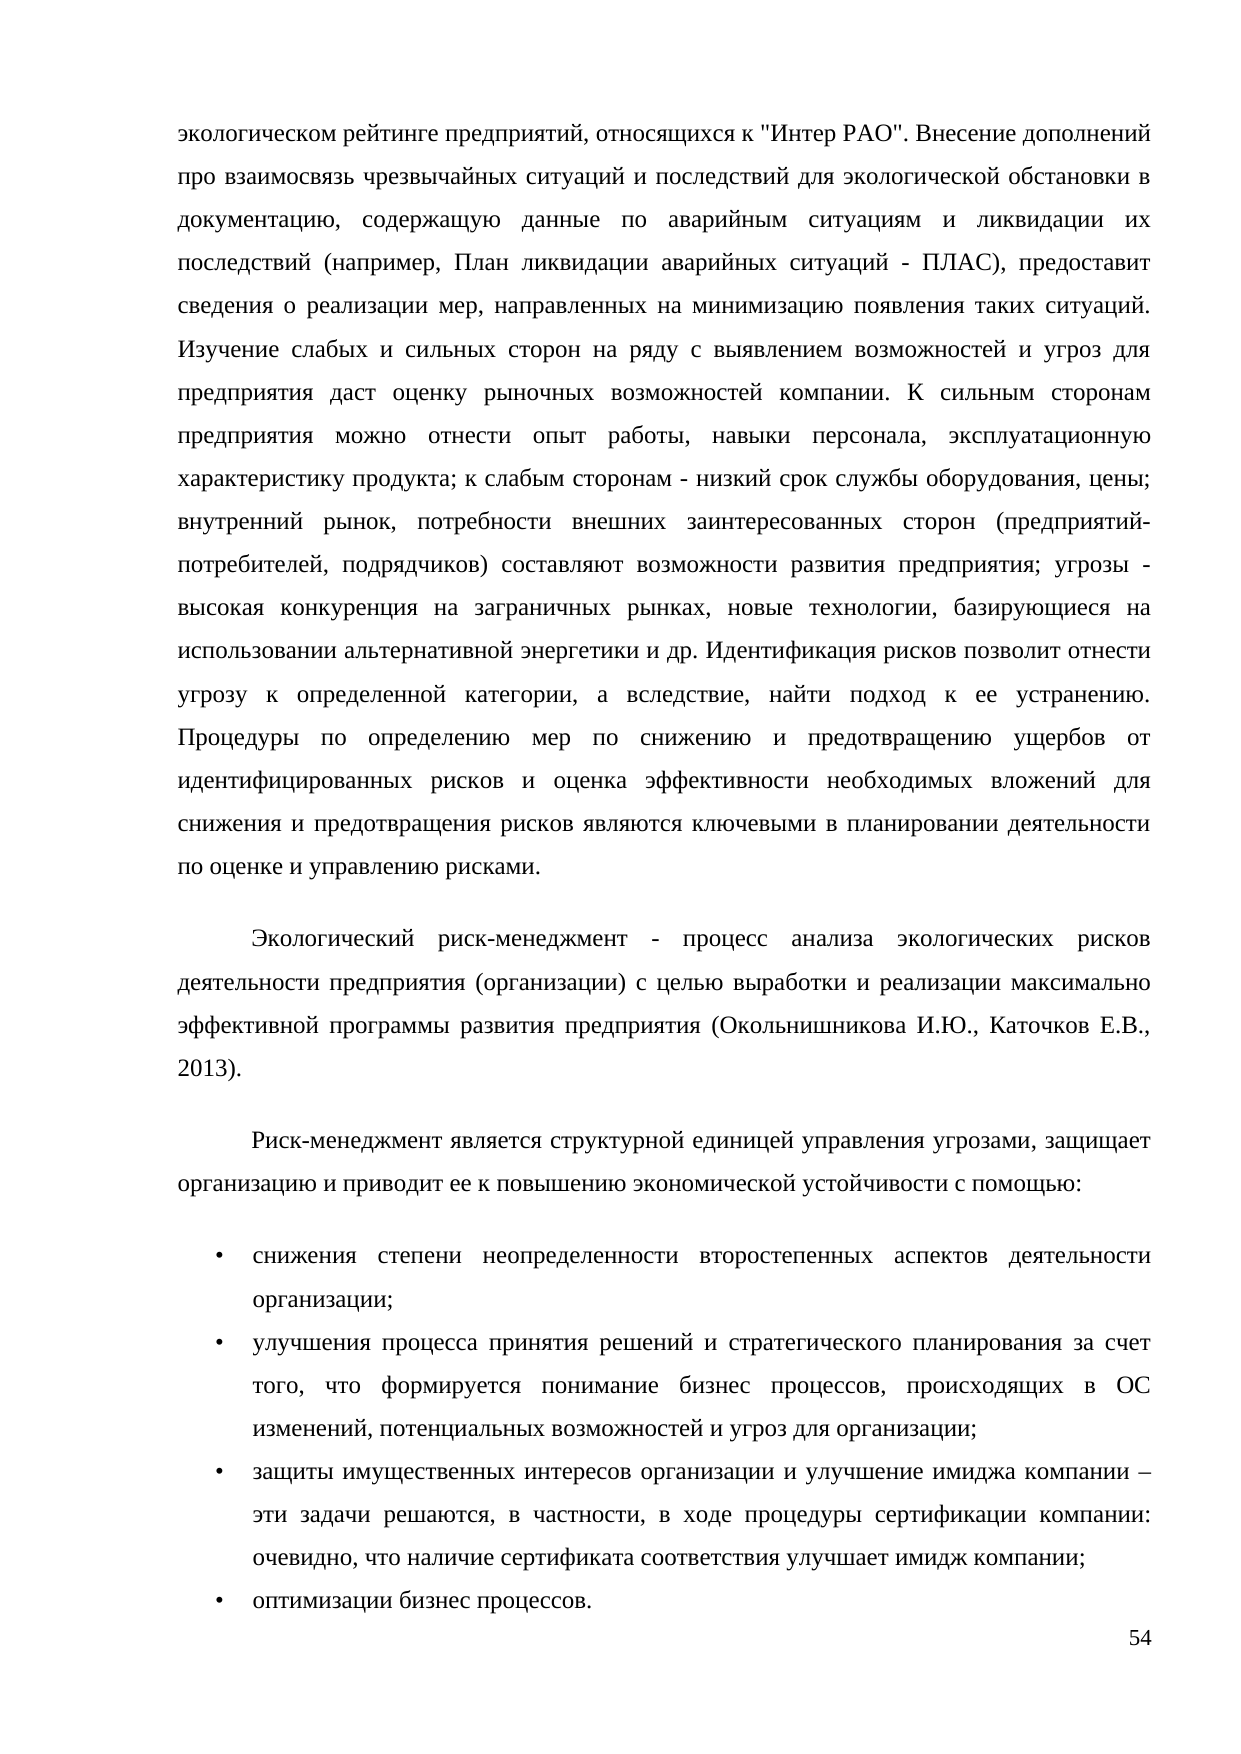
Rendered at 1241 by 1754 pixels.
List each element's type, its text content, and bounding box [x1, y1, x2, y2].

list снижения степени неопределенности второстепенных аспектов деятельности организации; [215, 1241, 1152, 1312]
text Риск-менеджмент является структурной единицей управления угрозами, защищает организацию и приводит ее к повышению экономической устойчивости с помощью: [177, 1125, 1152, 1197]
list оптимизации бизнес процессов. [215, 1586, 1152, 1614]
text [177, 118, 1152, 880]
text Экологический риск-менеджмент - процесс анализа экологических рисков деятельности предприятия (организации) с целью выработки и реализации максимально эффективной программы развития предприятия (Окольнишникова И.Ю., Каточков Е.В., 2013). [177, 923, 1152, 1082]
list улучшения процесса принятия решений и стратегического планирования за счет того, что формируется понимание бизнес процессов, происходящих в ОС изменений, потенциальных возможностей и угроз для организации; [215, 1327, 1152, 1442]
list защиты имущественных интересов организации и улучшение имиджа компании – эти задачи решаются, в частности, в ходе процедуры сертификации компании: очевидно, что наличие сертификата соответствия улучшает имидж компании; [215, 1456, 1152, 1571]
